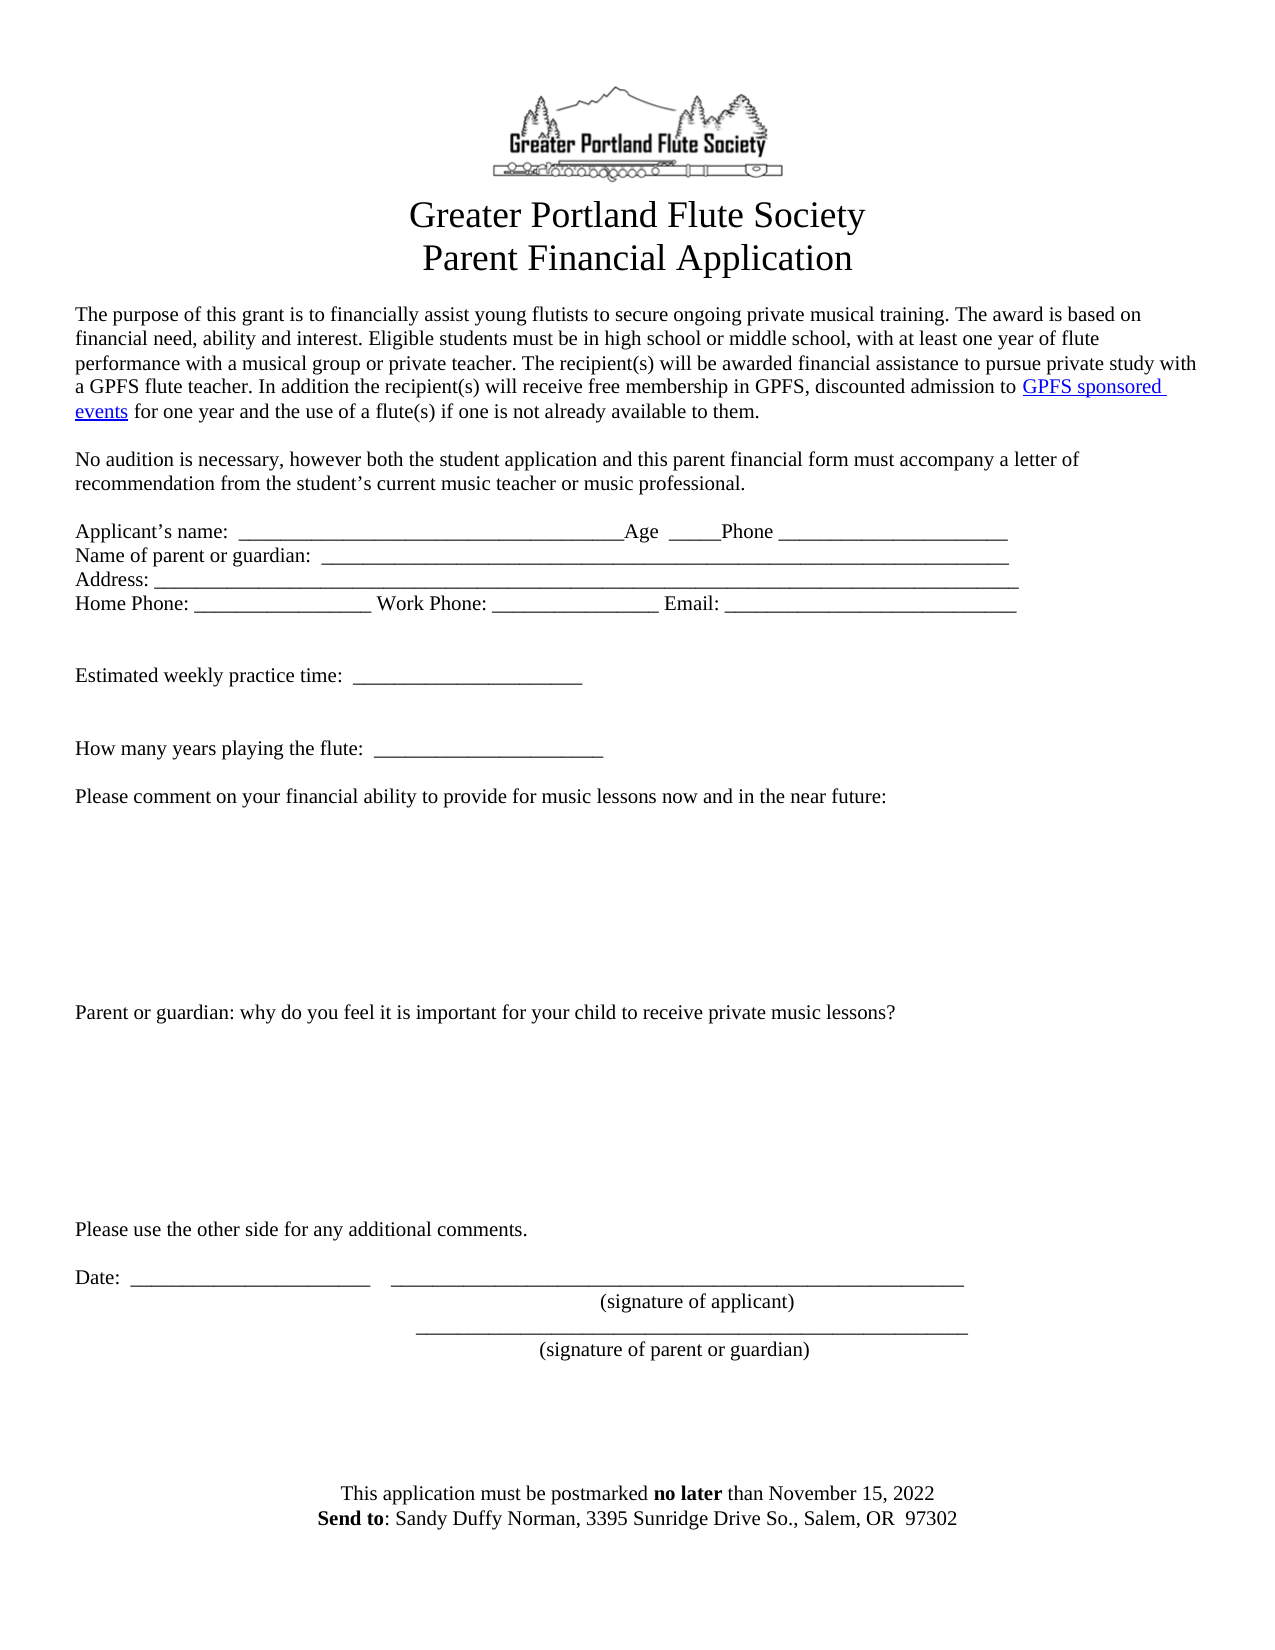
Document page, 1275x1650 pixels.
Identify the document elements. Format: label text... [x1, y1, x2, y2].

text Name of parent or guardian: __________________________________________________________________ [75, 543, 1200, 567]
text _____________________________________________________ [75, 1313, 1200, 1337]
text (signature of parent or guardian) [539, 1337, 1200, 1361]
picture [460, 75, 815, 192]
text Please use the other side for any additional comments. [75, 1217, 1200, 1241]
text Estimated weekly practice time: ______________________ [75, 663, 1200, 687]
text Home Phone: _________________ Work Phone: ________________ Email: ____________________________ [75, 591, 1200, 615]
text Parent Financial Application [75, 235, 1200, 278]
text Greater Portland Flute Society [75, 192, 1200, 235]
text This application must be postmarked no later than November 15, 2022 [75, 1481, 1200, 1505]
text Address: ___________________________________________________________________________________ [75, 567, 1200, 591]
text How many years playing the flute: ______________________ [75, 735, 1200, 759]
text Please comment on your financial ability to provide for music lessons now and in the near future: [75, 783, 1200, 808]
text Parent or guardian: why do you feel it is important for your child to receive private music lessons? [75, 1000, 1200, 1024]
text No audition is necessary, however both the student application and this parent financial form must accompany a letter of recommendation from the student’s current music teacher or music professional. [75, 447, 1200, 495]
text (signature of applicant) [75, 1289, 1200, 1313]
text Date: _______________________ _______________________________________________________ [75, 1265, 1200, 1289]
text Send to: Sandy Duffy Norman, 3395 Sunridge Drive So., Salem, OR 97302 [75, 1505, 1200, 1529]
text Applicant’s name: _____________________________________Age _____Phone ______________________ [75, 519, 1200, 543]
text The purpose of this grant is to financially assist young flutists to secure ongoing private musical training. The award is based on financial need, ability and interest. Eligible students must be in high school or middle school, with at least one year of flute performance with a musical group or private teacher. The recipient(s) will be awarded financial assistance to pursue private study with a GPFS flute teacher. In addition the recipient(s) will receive free membership in GPFS, discounted admission to GPFS sponsored events for one year and the use of a flute(s) if one is not already available to them. [75, 302, 1200, 423]
